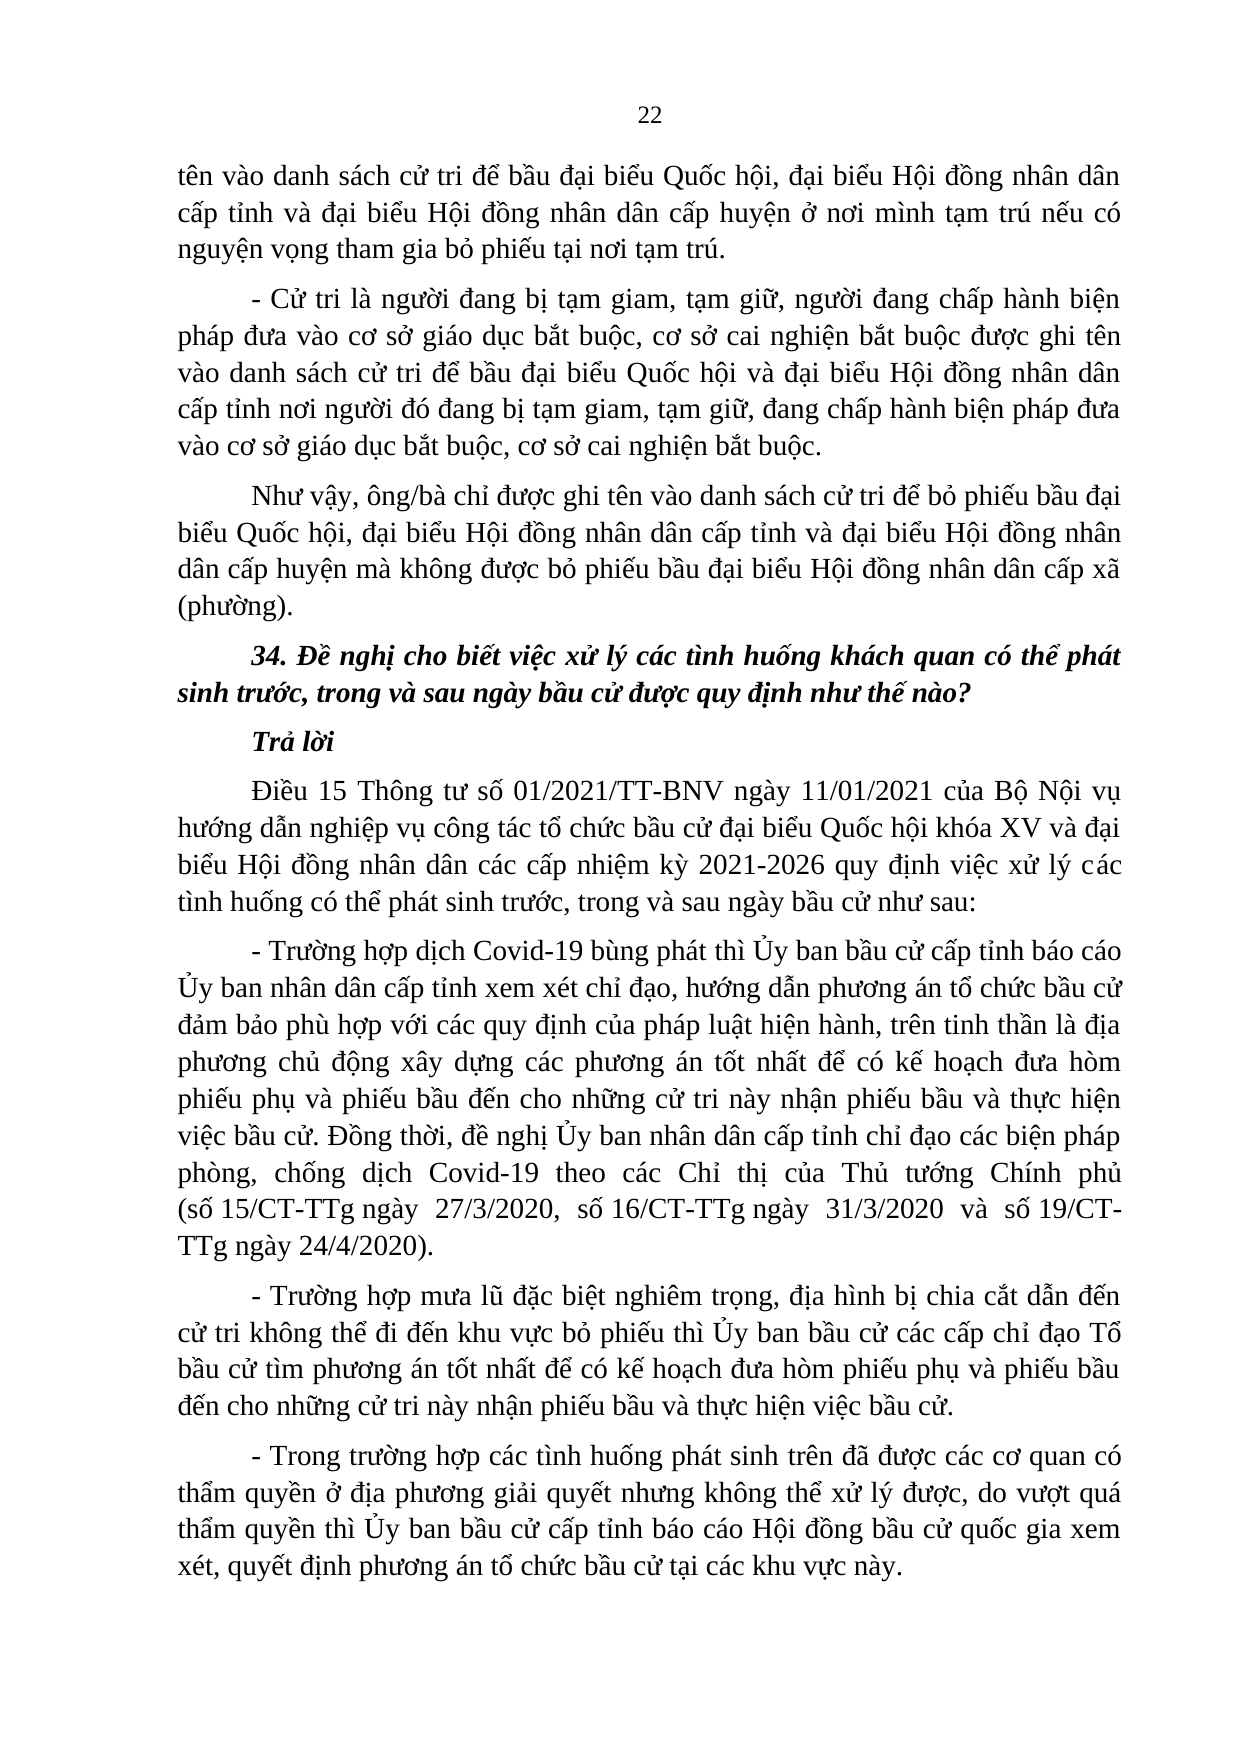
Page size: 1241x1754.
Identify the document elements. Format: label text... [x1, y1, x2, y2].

text - Trường hợp mưa lũ đặc biệt nghiêm trọng, địa hình bị chia cắt dẫn đến cử tri không thể đi đến khu vực bỏ phiếu thì Ủy ban bầu cử các cấp chỉ đạo Tổ bầu cử tìm phương án tốt nhất để có kế hoạch đưa hòm phiếu phụ và phiếu bầu đến cho những cử tri này nhận phiếu bầu và thực hiện việc bầu cử. [177, 1278, 1122, 1422]
text - Cử tri là người đang bị tạm giam, tạm giữ, người đang chấp hành biện pháp đưa vào cơ sở giáo dục bắt buộc, cơ sở cai nghiện bắt buộc được ghi tên vào danh sách cử tri để bầu đại biểu Quốc hội và đại biểu Hội đồng nhân dân cấp tỉnh nơi người đó đang bị tạm giam, tạm giữ, đang chấp hành biện pháp đưa vào cơ sở giáo dục bắt buộc, cơ sở cai nghiện bắt buộc. [177, 281, 1122, 462]
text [177, 158, 1122, 265]
text Điều 15 Thông tư số 01/2021/TT-BNV ngày 11/01/2021 của Bộ Nội vụ hướng dẫn nghiệp vụ công tác tổ chức bầu cử đại biểu Quốc hội khóa XV và đại biểu Hội đồng nhân dân các cấp nhiệm kỳ 2021-2026 quy định việc xử lý các tình huống có thể phát sinh trước, trong và sau ngày bầu cử như sau: [177, 773, 1122, 918]
text Như vậy, ông/bà chỉ được ghi tên vào danh sách cử tri để bỏ phiếu bầu đại biểu Quốc hội, đại biểu Hội đồng nhân dân cấp tỉnh và đại biểu Hội đồng nhân dân cấp huyện mà không được bỏ phiếu bầu đại biểu Hội đồng nhân dân cấp xã (phường). [177, 478, 1122, 622]
text - Trường hợp dịch Covid-19 bùng phát thì Ủy ban bầu cử cấp tỉnh báo cáo Ủy ban nhân dân cấp tỉnh xem xét chỉ đạo, hướng dẫn phương án tổ chức bầu cử đảm bảo phù hợp với các quy định của pháp luật hiện hành, trên tinh thần là địa phương chủ động xây dựng các phương án tốt nhất để có kế hoạch đưa hòm phiếu phụ và phiếu bầu đến cho những cử tri này nhận phiếu bầu và thực hiện việc bầu cử. Đồng thời, đề nghị Ủy ban nhân dân cấp tỉnh chỉ đạo các biện pháp phòng, chống dịch Covid-19 theo các Chỉ thị của Thủ tướng Chính phủ (số 15/CT-TTg ngày 27/3/2020, số 16/CT-TTg ngày 31/3/2020 và số 19/CT-TTg ngày 24/4/2020). [177, 933, 1122, 1262]
text Trả lời [177, 724, 1122, 758]
text - Trong trường hợp các tình huống phát sinh trên đã được các cơ quan có thẩm quyền ở địa phương giải quyết nhưng không thể xử lý được, do vượt quá thẩm quyền thì Ủy ban bầu cử cấp tỉnh báo cáo Hội đồng bầu cử quốc gia xem xét, quyết định phương án tổ chức bầu cử tại các khu vực này. [177, 1438, 1122, 1582]
text 34. Đề nghị cho biết việc xử lý các tình huống khách quan có thể phát sinh trước, trong và sau ngày bầu cử được quy định như thế nào? [177, 638, 1122, 708]
